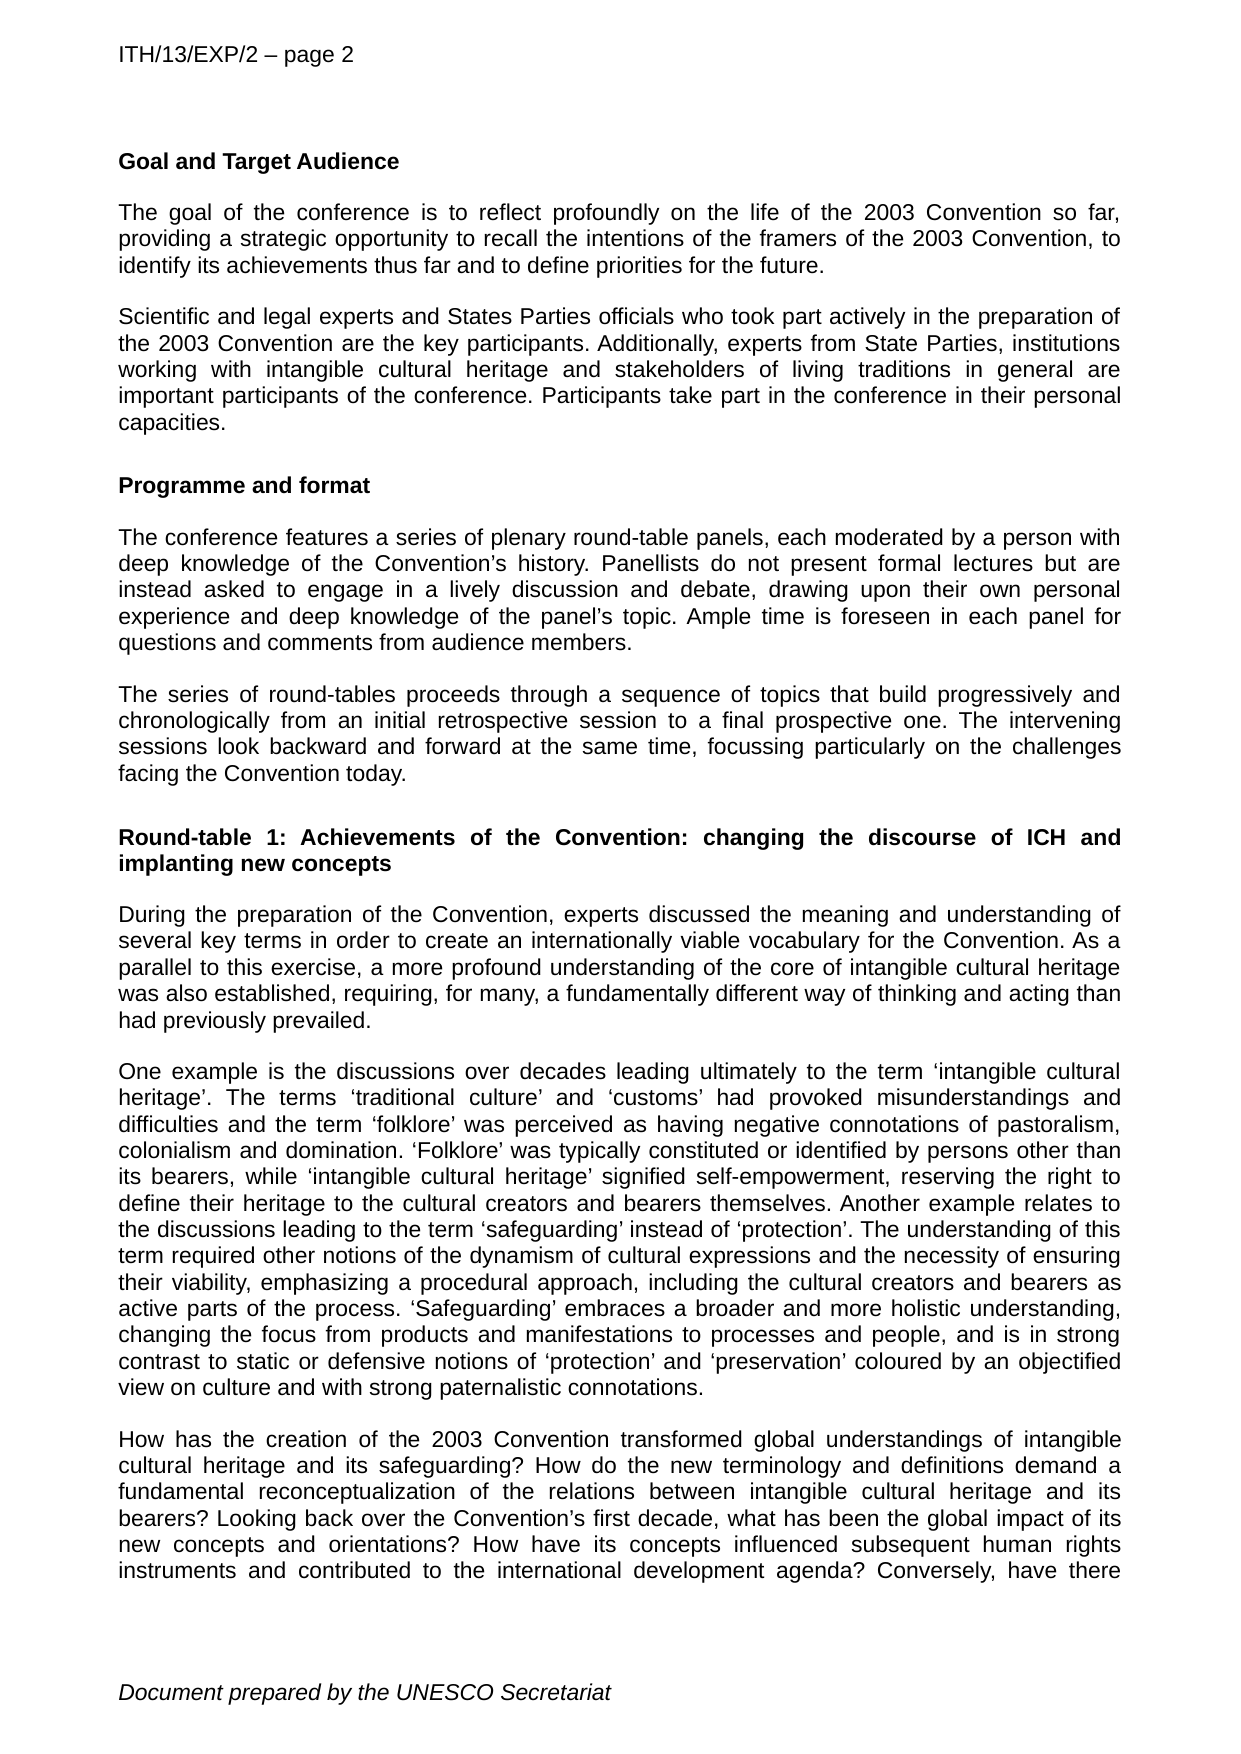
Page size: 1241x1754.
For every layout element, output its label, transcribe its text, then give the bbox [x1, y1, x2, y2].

text Goal and Target Audience [118, 148, 1122, 174]
text Scientific and legal experts and States Parties officials who took part actively in the preparation of the 2003 Convention are the key participants. Additionally, experts from State Parties, institutions working with intangible cultural heritage and stakeholders of living traditions in general are important participants of the conference. Participants take part in the conference in their personal capacities. [118, 303, 1122, 435]
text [118, 1426, 1122, 1584]
text Round-table 1: Achievements of the Convention: changing the discourse of ICH and implanting new concepts [118, 823, 1122, 876]
text One example is the discussions over decades leading ultimately to the term ‘intangible cultural heritage’. The terms ‘traditional culture’ and ‘customs’ had provoked misunderstandings and difficulties and the term ‘folklore’ was perceived as having negative connotations of pastoralism, colonialism and domination. ‘Folklore’ was typically constituted or identified by persons other than its bearers, while ‘intangible cultural heritage’ signified self-empowerment, reserving the right to define their heritage to the cultural creators and bearers themselves. Another example relates to the discussions leading to the term ‘safeguarding’ instead of ‘protection’. The understanding of this term required other notions of the dynamism of cultural expressions and the necessity of ensuring their viability, emphasizing a procedural approach, including the cultural creators and bearers as active parts of the process. ‘Safeguarding’ embraces a broader and more holistic understanding, changing the focus from products and manifestations to processes and people, and is in strong contrast to static or defensive notions of ‘protection’ and ‘preservation’ coloured by an objectified view on culture and with strong paternalistic connotations. [118, 1058, 1122, 1401]
text The conference features a series of plenary round-table panels, each moderated by a person with deep knowledge of the Convention’s history. Panellists do not present formal lectures but are instead asked to engage in a lively discussion and debate, drawing upon their own personal experience and deep knowledge of the panel’s topic. Ample time is foreseen in each panel for questions and comments from audience members. [118, 524, 1122, 656]
text The series of round-tables proceeds through a sequence of topics that build progressively and chronologically from an initial retrospective session to a final prospective one. The intervening sessions look backward and forward at the same time, focussing particularly on the challenges facing the Convention today. [118, 681, 1122, 786]
text The goal of the conference is to reflect profoundly on the life of the 2003 Convention so far, providing a strategic opportunity to recall the intentions of the framers of the 2003 Convention, to identify its achievements thus far and to define priorities for the future. [118, 199, 1122, 278]
text During the preparation of the Convention, experts discussed the meaning and understanding of several key terms in order to create an internationally viable vocabulary for the Convention. As a parallel to this exercise, a more profound understanding of the core of intangible cultural heritage was also established, requiring, for many, a fundamentally different way of thinking and acting than had previously prevailed. [118, 901, 1122, 1033]
text Programme and format [118, 472, 1122, 499]
